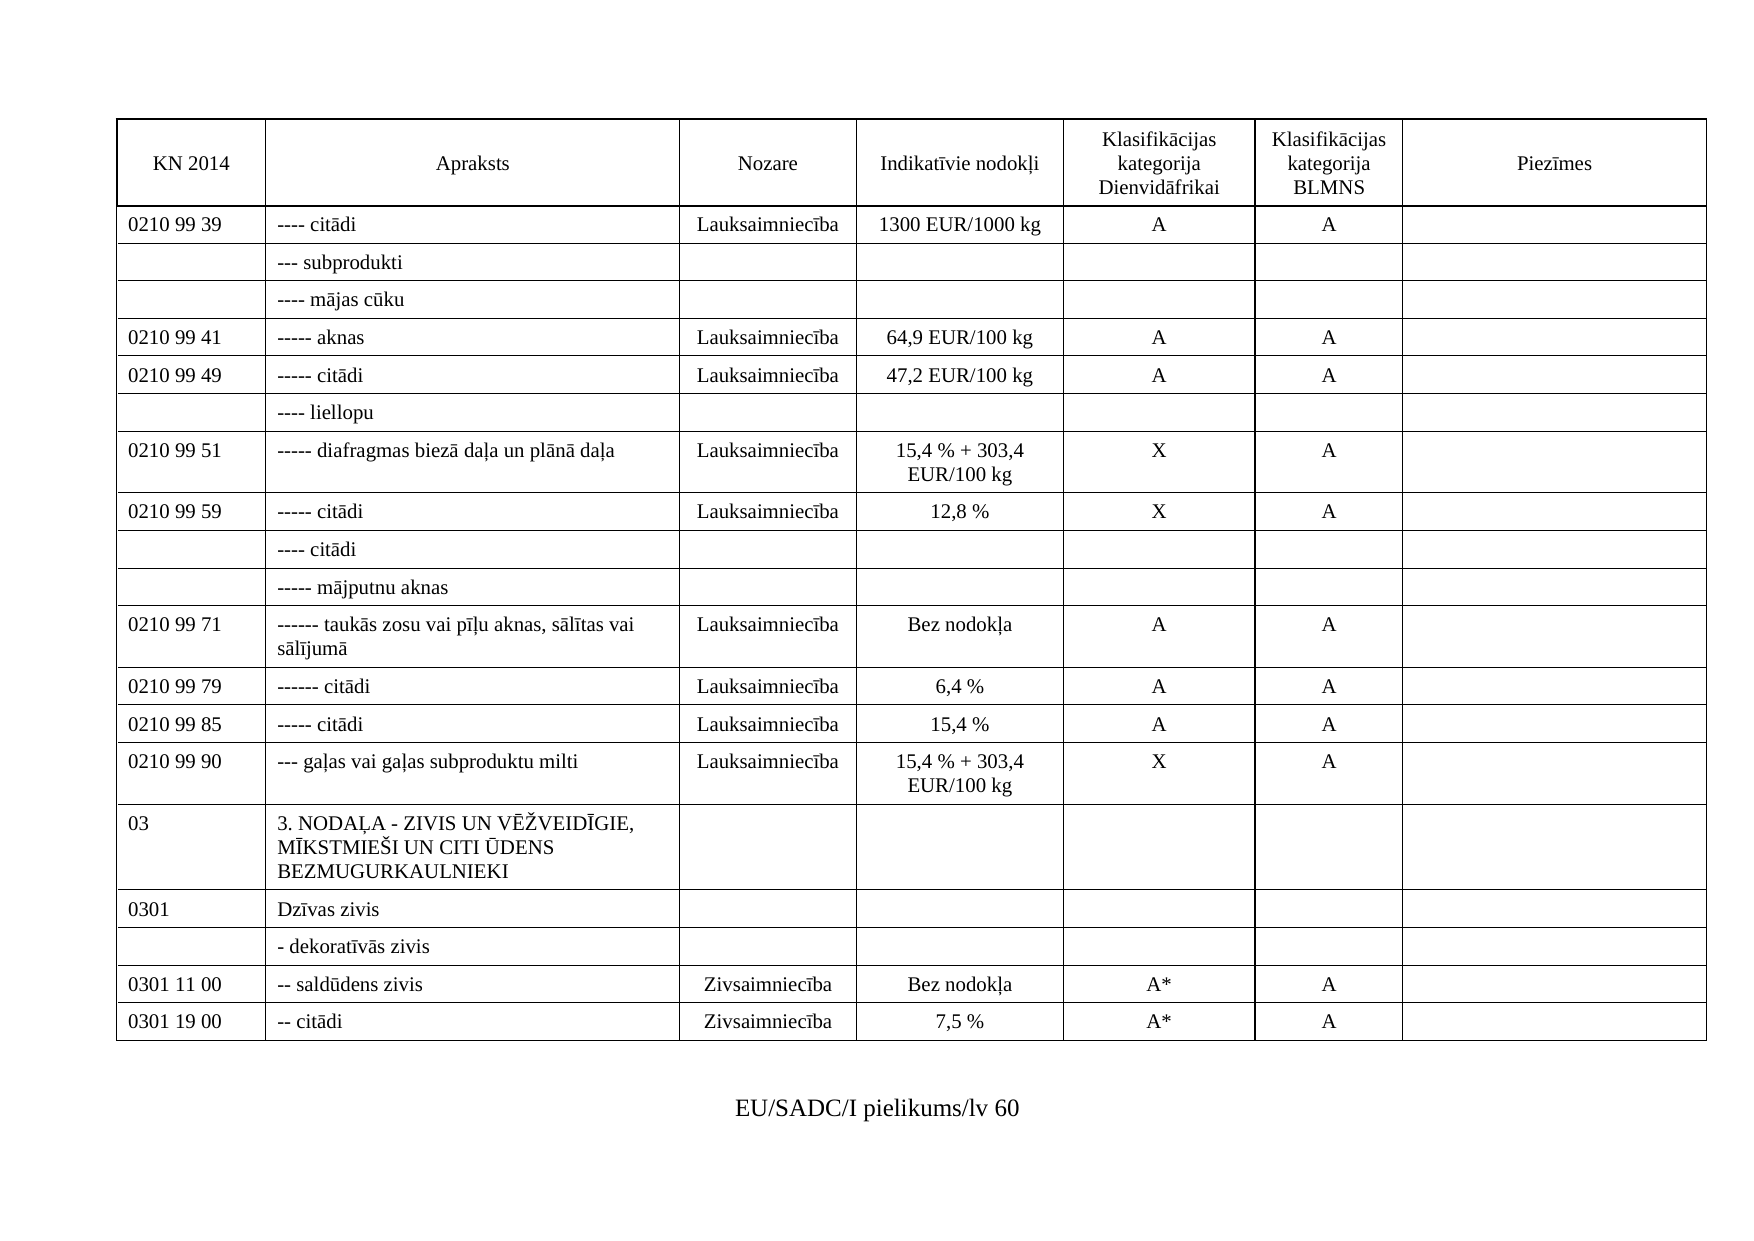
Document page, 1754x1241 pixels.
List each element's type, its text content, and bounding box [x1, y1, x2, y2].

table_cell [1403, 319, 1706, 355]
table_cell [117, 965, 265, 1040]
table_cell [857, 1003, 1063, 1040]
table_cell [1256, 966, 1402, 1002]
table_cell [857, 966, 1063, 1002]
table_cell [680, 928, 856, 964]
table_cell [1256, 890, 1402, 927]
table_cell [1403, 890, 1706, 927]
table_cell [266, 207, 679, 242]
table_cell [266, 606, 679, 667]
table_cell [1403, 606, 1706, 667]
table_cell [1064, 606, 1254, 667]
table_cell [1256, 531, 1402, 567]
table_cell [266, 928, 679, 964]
table_header Apraksts [266, 120, 679, 205]
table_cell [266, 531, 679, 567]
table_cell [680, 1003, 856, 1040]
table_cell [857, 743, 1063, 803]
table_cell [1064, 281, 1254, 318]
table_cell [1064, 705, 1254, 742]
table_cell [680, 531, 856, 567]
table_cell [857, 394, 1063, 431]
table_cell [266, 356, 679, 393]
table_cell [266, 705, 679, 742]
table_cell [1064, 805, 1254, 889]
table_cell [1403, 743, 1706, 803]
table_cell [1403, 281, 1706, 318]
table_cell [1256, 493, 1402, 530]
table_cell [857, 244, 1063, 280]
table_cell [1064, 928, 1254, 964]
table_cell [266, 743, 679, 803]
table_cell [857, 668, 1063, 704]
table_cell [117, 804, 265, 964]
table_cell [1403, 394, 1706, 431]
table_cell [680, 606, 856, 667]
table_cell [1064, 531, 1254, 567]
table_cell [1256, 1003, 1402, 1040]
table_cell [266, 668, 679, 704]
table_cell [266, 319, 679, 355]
table_header KN 2014 [118, 120, 265, 205]
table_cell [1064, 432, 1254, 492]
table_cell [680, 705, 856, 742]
table_header Nozare [680, 120, 856, 205]
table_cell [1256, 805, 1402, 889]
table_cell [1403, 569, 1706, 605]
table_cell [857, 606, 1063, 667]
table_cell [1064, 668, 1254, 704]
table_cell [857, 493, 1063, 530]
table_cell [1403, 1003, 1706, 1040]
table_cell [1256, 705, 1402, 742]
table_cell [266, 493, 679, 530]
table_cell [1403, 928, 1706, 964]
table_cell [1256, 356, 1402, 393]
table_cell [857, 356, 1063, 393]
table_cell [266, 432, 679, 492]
table_header Indikatīvie nodokļi [857, 120, 1063, 205]
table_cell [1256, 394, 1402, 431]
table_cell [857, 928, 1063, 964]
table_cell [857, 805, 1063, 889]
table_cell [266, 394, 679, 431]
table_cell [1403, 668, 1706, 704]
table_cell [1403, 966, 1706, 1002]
table_header Piezīmes [1403, 120, 1706, 205]
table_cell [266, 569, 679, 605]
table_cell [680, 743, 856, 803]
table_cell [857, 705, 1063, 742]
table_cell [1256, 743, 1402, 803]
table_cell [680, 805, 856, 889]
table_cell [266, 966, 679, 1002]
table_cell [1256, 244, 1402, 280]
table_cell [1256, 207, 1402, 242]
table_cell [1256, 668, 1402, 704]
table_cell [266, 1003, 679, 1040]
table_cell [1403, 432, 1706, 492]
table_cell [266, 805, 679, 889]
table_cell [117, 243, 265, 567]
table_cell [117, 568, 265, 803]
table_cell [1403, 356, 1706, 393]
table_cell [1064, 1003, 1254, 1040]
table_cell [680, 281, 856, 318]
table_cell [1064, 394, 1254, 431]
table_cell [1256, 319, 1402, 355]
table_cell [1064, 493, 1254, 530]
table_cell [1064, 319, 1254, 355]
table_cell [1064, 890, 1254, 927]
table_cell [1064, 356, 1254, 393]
table_header Klasifikācijas kategorija Dienvidāfrikai [1064, 120, 1254, 205]
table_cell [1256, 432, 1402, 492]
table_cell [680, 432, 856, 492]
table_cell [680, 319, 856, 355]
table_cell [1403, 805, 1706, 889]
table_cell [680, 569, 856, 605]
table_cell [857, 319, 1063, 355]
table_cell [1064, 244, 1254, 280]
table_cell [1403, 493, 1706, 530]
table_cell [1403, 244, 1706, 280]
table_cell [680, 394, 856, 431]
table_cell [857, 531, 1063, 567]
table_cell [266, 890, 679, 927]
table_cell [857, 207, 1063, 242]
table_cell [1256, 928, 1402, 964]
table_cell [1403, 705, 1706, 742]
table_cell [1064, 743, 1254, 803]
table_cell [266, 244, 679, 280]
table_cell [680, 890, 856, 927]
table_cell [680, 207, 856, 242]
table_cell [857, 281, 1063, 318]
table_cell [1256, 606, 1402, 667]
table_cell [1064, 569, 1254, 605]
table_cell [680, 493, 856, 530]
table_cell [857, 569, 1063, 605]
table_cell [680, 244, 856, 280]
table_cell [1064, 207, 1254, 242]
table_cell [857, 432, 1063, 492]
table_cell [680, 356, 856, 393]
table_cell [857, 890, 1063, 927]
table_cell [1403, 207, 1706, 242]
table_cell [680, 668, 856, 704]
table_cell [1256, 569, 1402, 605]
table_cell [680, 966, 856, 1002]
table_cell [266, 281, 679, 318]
table_header Klasifikācijas kategorija BLMNS [1256, 120, 1402, 205]
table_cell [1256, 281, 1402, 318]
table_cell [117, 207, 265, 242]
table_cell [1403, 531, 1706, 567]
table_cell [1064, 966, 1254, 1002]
